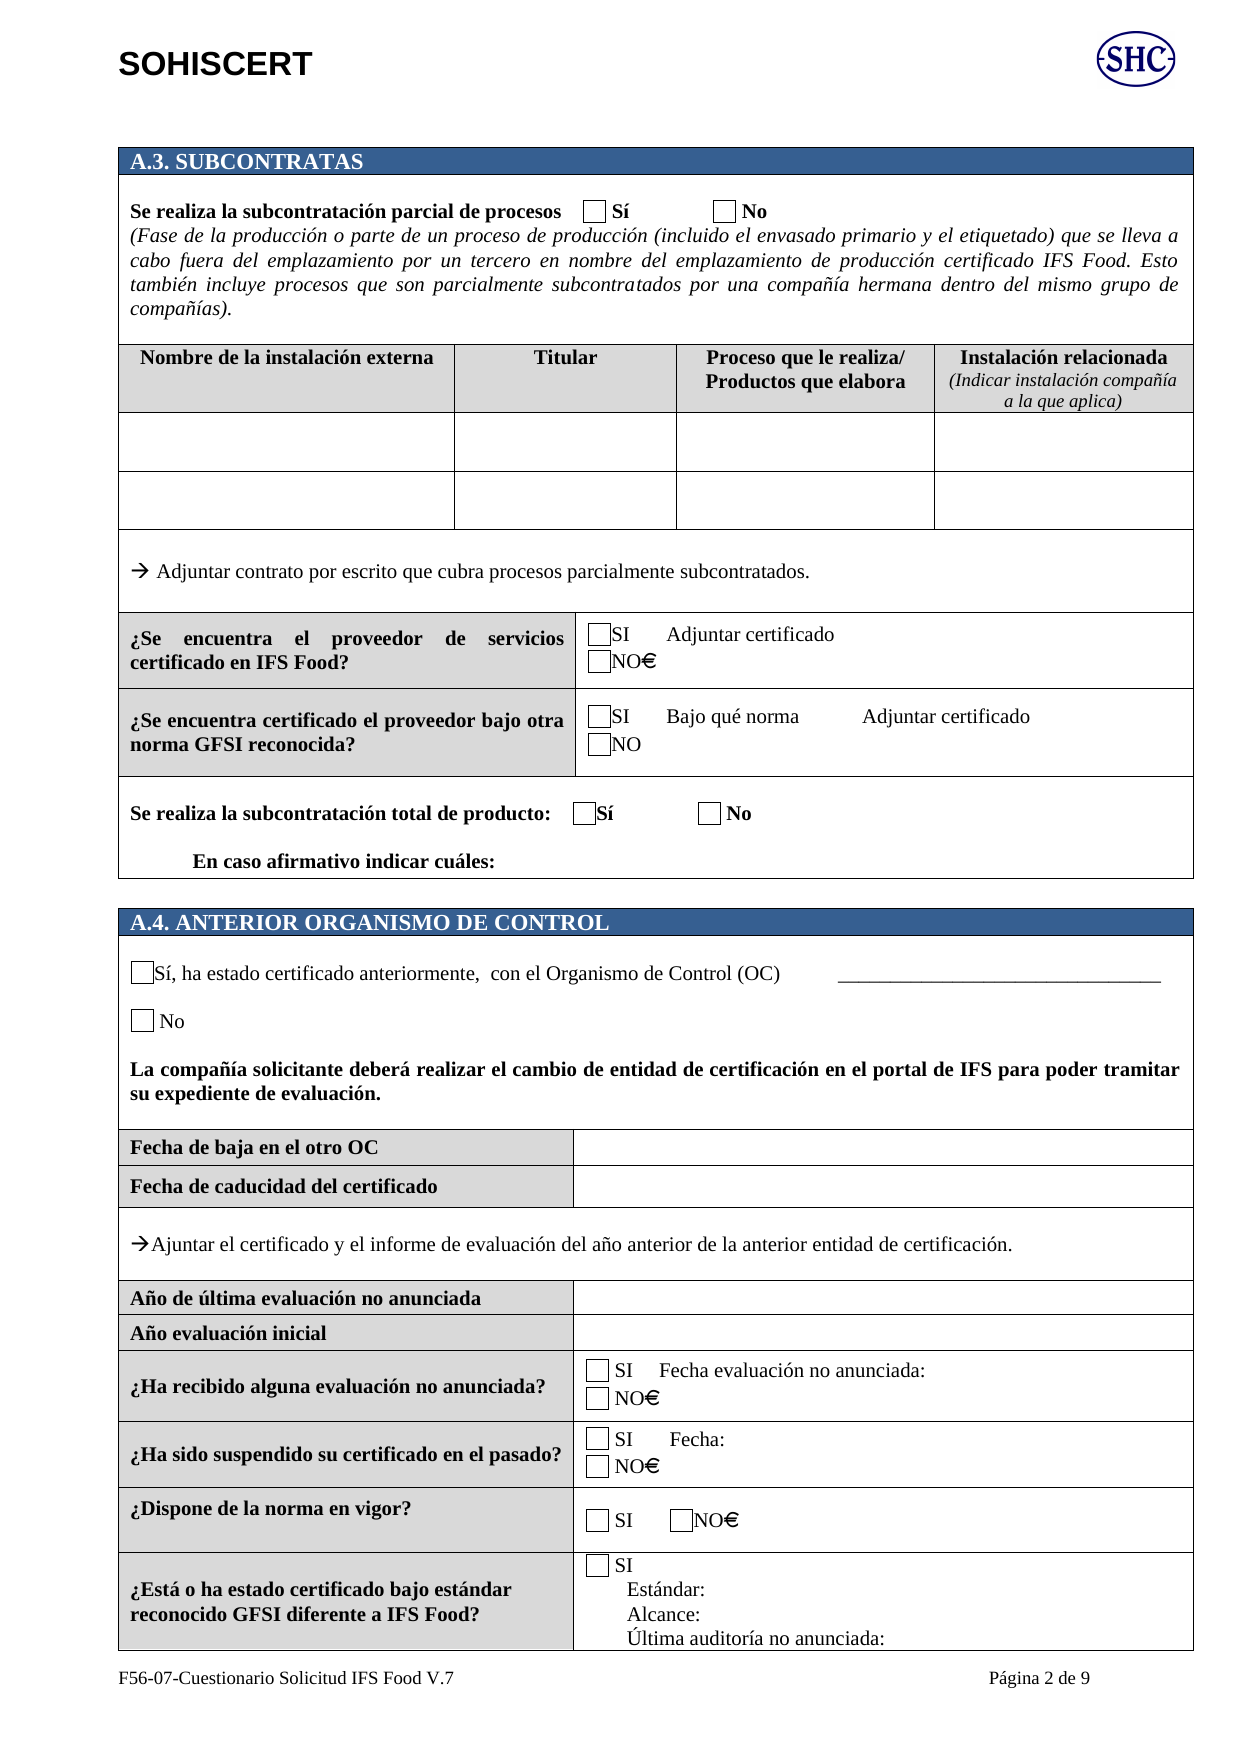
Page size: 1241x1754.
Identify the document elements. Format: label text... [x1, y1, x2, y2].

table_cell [119, 1553, 573, 1649]
table_cell Proceso que le realiza/ Productos que elabora [677, 345, 934, 412]
table_header A.4. ANTERIOR ORGANISMO DE CONTROL [119, 909, 1193, 935]
table_cell ¿Se encuentra el proveedor de servicios certificado en IFS Food? [119, 613, 575, 688]
table_cell SI NO [574, 1488, 1193, 1552]
table_cell [677, 413, 934, 471]
table_cell Adjuntar contrato por escrito que cubra procesos parcialmente subcontratados. [119, 530, 1193, 612]
table_cell Instalación relacionada (Indicar instalación compañía a la que aplica) [935, 345, 1193, 412]
table_cell [119, 472, 454, 529]
table_cell ¿Ha recibido alguna evaluación no anunciada? [119, 1351, 573, 1421]
table_cell Ajuntar el certificado y el informe de evaluación del año anterior de la anterior entidad de certificación. [119, 1208, 1193, 1280]
table_cell [574, 1315, 1193, 1350]
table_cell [574, 1553, 1193, 1649]
table_cell ¿Dispone de la norma en vigor? [119, 1488, 573, 1552]
table_cell SI Fecha evaluación no anunciada: NO [574, 1351, 1193, 1421]
table_cell Titular [455, 345, 676, 412]
table_cell Fecha de caducidad del certificado [119, 1166, 573, 1207]
table_cell ¿Se encuentra certificado el proveedor bajo otra norma GFSI reconocida? [119, 689, 575, 776]
table_cell [119, 413, 454, 471]
table_cell Fecha de baja en el otro OC [119, 1130, 573, 1165]
table_cell Se realiza la subcontratación parcial de procesos Sí No (Fase de la producción o parte de un proceso de producción (incluido el envasado primario y el etiquetado) que se lleva a cabo fuera del emplazamiento por un tercero en nombre del emplazamiento de producción certificado IFS Food. Esto también incluye procesos que son parcialmente subcontratados por una compañía hermana dentro del mismo grupo de compañías). [119, 175, 1193, 344]
picture [1096, 31, 1176, 89]
table_cell [455, 413, 676, 471]
table_cell [574, 1166, 1193, 1207]
table_cell [455, 472, 676, 529]
table_cell ¿Ha sido suspendido su certificado en el pasado? [119, 1422, 573, 1487]
table_cell SI Adjuntar certificado NO [576, 613, 1193, 688]
table_cell Nombre de la instalación externa [119, 345, 454, 412]
table_cell Se realiza la subcontratación total de producto: Sí No En caso afirmativo indicar cuáles: [119, 777, 1193, 878]
table_cell Año evaluación inicial [119, 1315, 573, 1350]
table_cell [935, 472, 1193, 529]
table_cell [574, 1130, 1193, 1165]
table_cell SI Bajo qué norma Adjuntar certificado NO [576, 689, 1193, 776]
table_cell Año de última evaluación no anunciada [119, 1281, 573, 1314]
table_cell SI Fecha: NO [574, 1422, 1193, 1487]
table_cell [574, 1281, 1193, 1314]
table_header A.3. SUBCONTRATAS [119, 148, 1193, 174]
table_cell [935, 413, 1193, 471]
table_cell Sí, ha estado certificado anteriormente, con el Organismo de Control (OC) _______________________________ No La compañía solicitante deberá realizar el cambio de entidad de certificación en el portal de IFS para poder tramitar su expediente de evaluación. [119, 936, 1193, 1129]
table_cell [677, 472, 934, 529]
